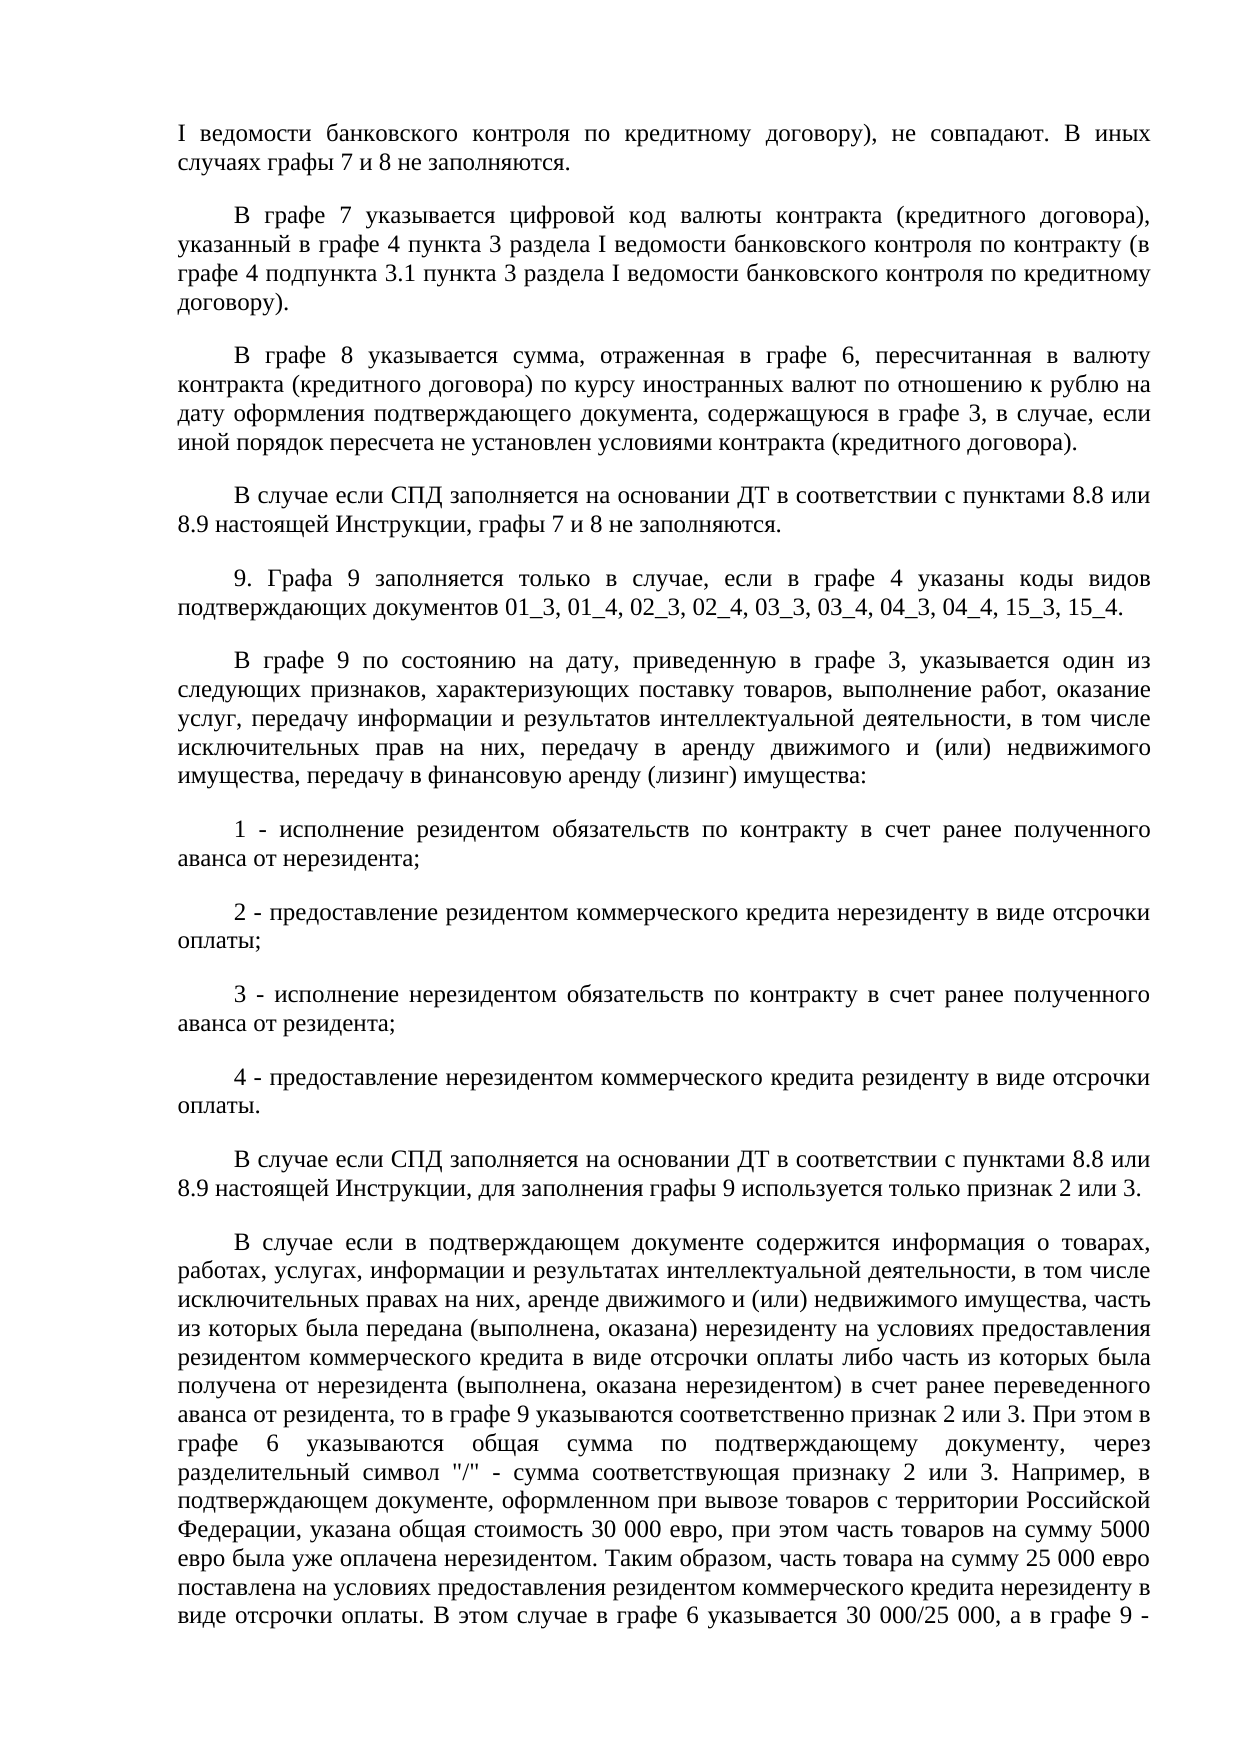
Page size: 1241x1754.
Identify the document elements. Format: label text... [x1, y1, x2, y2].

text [177, 1227, 1152, 1629]
text 3 - исполнение нерезидентом обязательств по контракту в счет ранее полученного аванса от резидента; [177, 979, 1152, 1037]
text 4 - предоставление нерезидентом коммерческого кредита резиденту в виде отсрочки оплаты. [177, 1062, 1152, 1119]
text 2 - предоставление резидентом коммерческого кредита нерезиденту в виде отсрочки оплаты; [177, 897, 1152, 954]
text В случае если СПД заполняется на основании ДТ в соответствии с пунктами 8.8 или 8.9 настоящей Инструкции, для заполнения графы 9 используется только признак 2 или 3. [177, 1144, 1152, 1202]
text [177, 118, 1152, 176]
text 9. Графа 9 заполняется только в случае, если в графе 4 указаны коды видов подтверждающих документов 01_3, 01_4, 02_3, 02_4, 03_3, 03_4, 04_3, 04_4, 15_3, 15_4. [177, 563, 1152, 621]
text В графе 9 по состоянию на дату, приведенную в графе 3, указывается один из следующих признаков, характеризующих поставку товаров, выполнение работ, оказание услуг, передачу информации и результатов интеллектуальной деятельности, в том числе исключительных прав на них, передачу в аренду движимого и (или) недвижимого имущества, передачу в финансовую аренду (лизинг) имущества: [177, 646, 1152, 789]
text В случае если СПД заполняется на основании ДТ в соответствии с пунктами 8.8 или 8.9 настоящей Инструкции, графы 7 и 8 не заполняются. [177, 481, 1152, 538]
text В графе 7 указывается цифровой код валюты контракта (кредитного договора), указанный в графе 4 пункта 3 раздела I ведомости банковского контроля по контракту (в графе 4 подпункта 3.1 пункта 3 раздела I ведомости банковского контроля по кредитному договору). [177, 201, 1152, 316]
text В графе 8 указывается сумма, отраженная в графе 6, пересчитанная в валюту контракта (кредитного договора) по курсу иностранных валют по отношению к рублю на дату оформления подтверждающего документа, содержащуюся в графе 3, в случае, если иной порядок пересчета не установлен условиями контракта (кредитного договора). [177, 341, 1152, 456]
text 1 - исполнение резидентом обязательств по контракту в счет ранее полученного аванса от нерезидента; [177, 814, 1152, 872]
